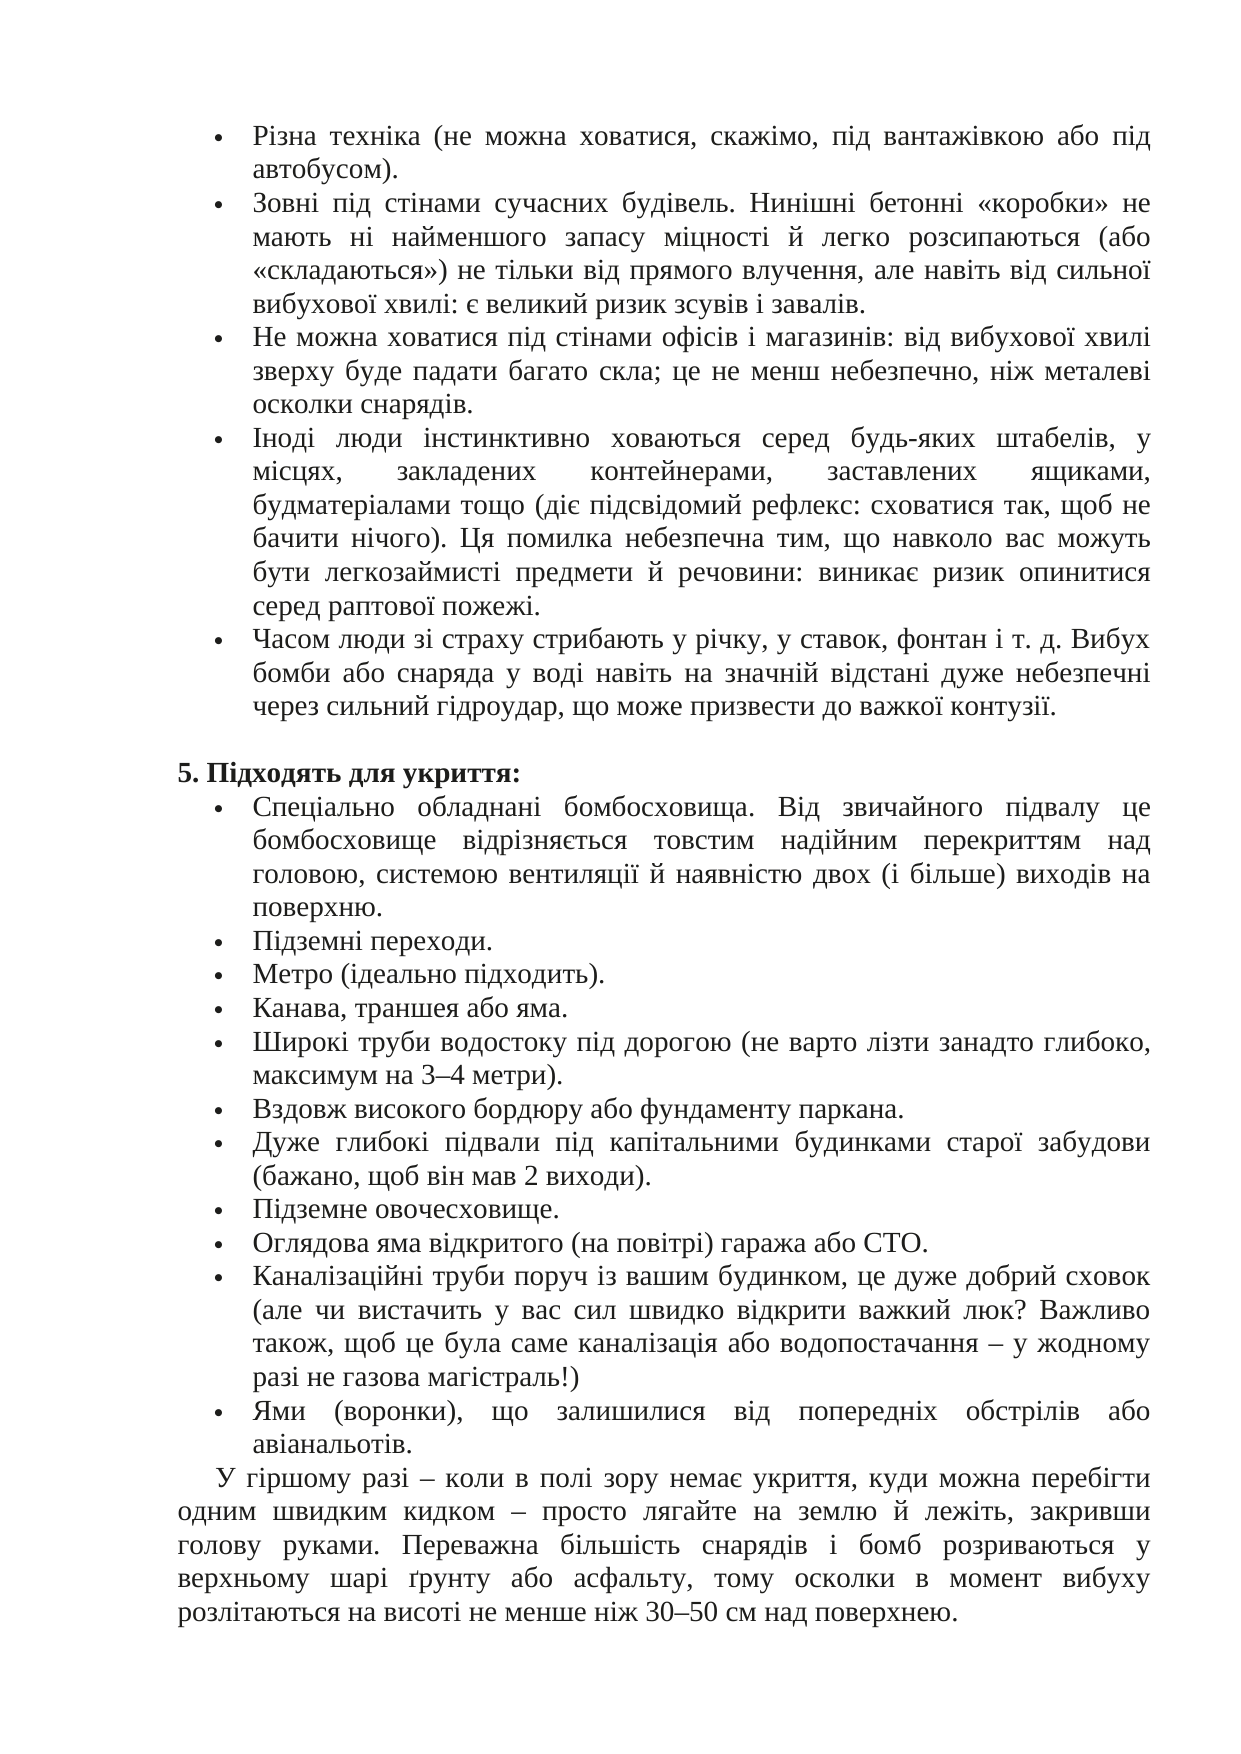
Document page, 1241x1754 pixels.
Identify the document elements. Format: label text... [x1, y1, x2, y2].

list Оглядова яма відкритого (на повітрі) гаража або СТО. [215, 1225, 1152, 1258]
list Спеціально обладнані бомбосховища. Від звичайного підвалу це бомбосховище відрізняється товстим надійним перекриттям над головою, системою вентиляції й наявністю двох (і більше) виходів на поверхню. [215, 789, 1152, 923]
list Іноді люди інстинктивно ховаються серед будь-яких штабелів, у місцях, закладених контейнерами, заставлених ящиками, будматеріалами тощо (діє підсвідомий рефлекс: сховатися так, щоб не бачити нічого). Ця помилка небезпечна тим, що навколо вас можуть бути легкозаймисті предмети й речовини: виникає ризик опинитися серед раптової пожежі. [215, 420, 1152, 621]
list Часом люди зі страху стрибають у річку, у ставок, фонтан і т. д. Вибух бомби або снаряда у воді навіть на значній відстані дуже небезпечні через сильний гідроудар, що може призвести до важкої контузії. [215, 621, 1152, 722]
list Зовні під стінами сучасних будівель. Нинішні бетонні «коробки» не мають ні найменшого запасу міцності й легко розсипаються (або «складаються») не тільки від прямого влучення, але навіть від сильної вибухової хвилі: є великий ризик зсувів і завалів. [215, 185, 1152, 319]
list Дуже глибокі підвали під капітальними будинками старої забудови (бажано, щоб він мав 2 виходи). [215, 1124, 1152, 1191]
list Різна техніка (не можна ховатися, скажімо, під вантажівкою або під автобусом). [215, 118, 1152, 185]
list Широкі труби водостоку під дорогою (не варто лізти занадто глибоко, максимум на 3–4 метри). [215, 1024, 1152, 1091]
list Не можна ховатися під стінами офісів і магазинів: від вибухової хвилі зверху буде падати багато скла; це не менш небезпечно, ніж металеві осколки снарядів. [215, 319, 1152, 420]
text 5. Підходять для укриття: [177, 755, 1152, 789]
list Канава, траншея або яма. [215, 990, 1152, 1024]
text У гіршому разі – коли в полі зору немає укриття, куди можна перебігти одним швидким кидком – просто лягайте на землю й лежіть, закривши голову руками. Переважна більшість снарядів і бомб розриваються у верхньому шарі ґрунту або асфальту, тому осколки в момент вибуху розлітаються на висоті не менше ніж 30–50 см над поверхнею. [177, 1460, 1152, 1627]
list Ями (воронки), що залишилися від попередніх обстрілів або авіанальотів. [215, 1393, 1152, 1460]
list Підземне овочесховище. [215, 1191, 1152, 1225]
list Метро (ідеально підходить). [215, 957, 1152, 990]
list Вздовж високого бордюру або фундаменту паркана. [215, 1091, 1152, 1124]
list Підземні переходи. [215, 923, 1152, 957]
list Каналізаційні труби поруч із вашим будинком, це дуже добрий сховок (але чи вистачить у вас сил швидко відкрити важкий люк? Важливо також, щоб це була саме каналізація або водопостачання – у жодному разі не газова магістраль!) [215, 1258, 1152, 1393]
